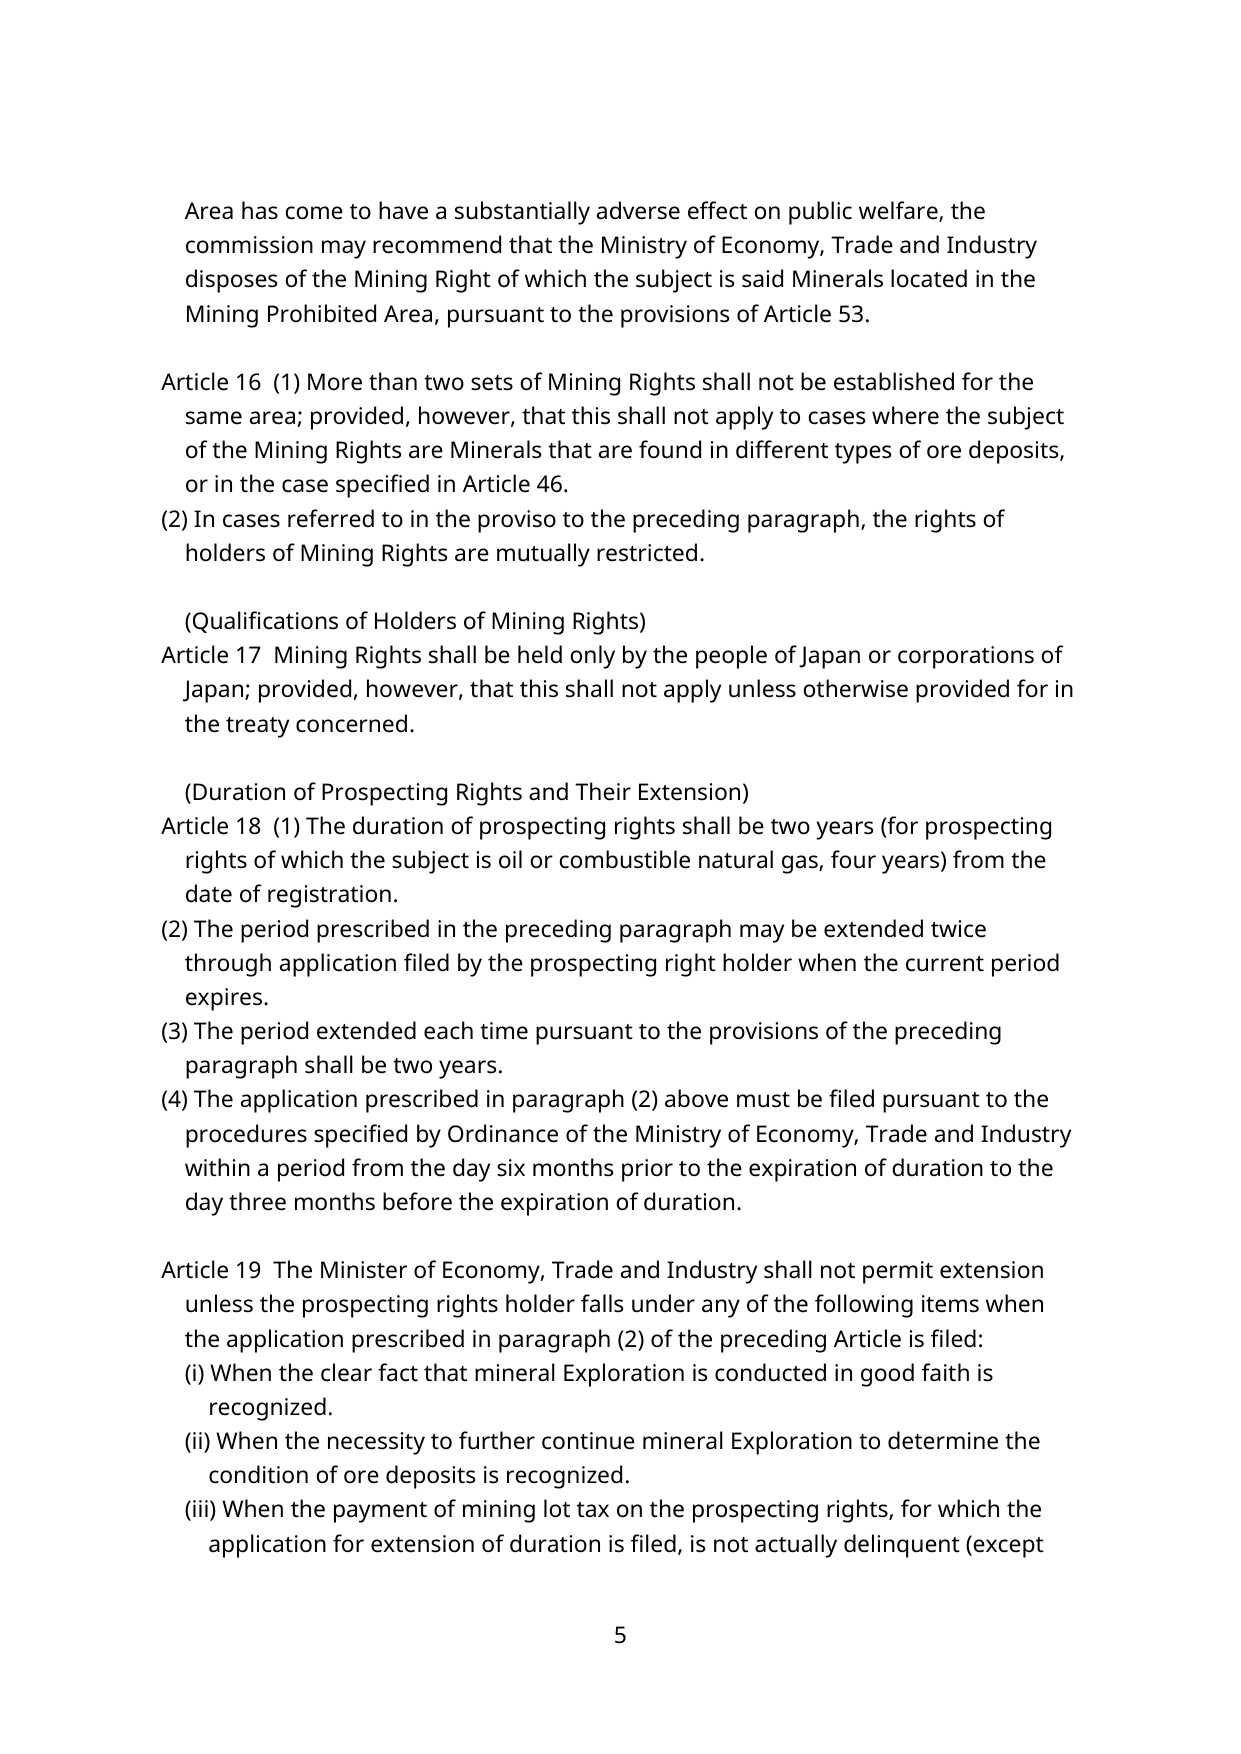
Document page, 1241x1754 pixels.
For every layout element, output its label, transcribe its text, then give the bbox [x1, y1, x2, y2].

text (2) In cases referred to in the proviso to the preceding paragraph, the rights of holders of Mining Rights are mutually restricted. [161, 501, 1079, 569]
text Article 16 (1) More than two sets of Mining Rights shall not be established for the same area; provided, however, that this shall not apply to cases where the subject of the Mining Rights are Minerals that are found in different types of ore deposits, or in the case specified in Article 46. [161, 364, 1079, 501]
text Article 19 The Minister of Economy, Trade and Industry shall not permit extension unless the prospecting rights holder falls under any of the following items when the application prescribed in paragraph (2) of the preceding Article is filed: [161, 1253, 1079, 1355]
text (Qualifications of Holders of Mining Rights) [184, 604, 1079, 638]
text (4) The application prescribed in paragraph (2) above must be filed pursuant to the procedures specified by Ordinance of the Ministry of Economy, Trade and Industry within a period from the day six months prior to the expiration of duration to the day three months before the expiration of duration. [161, 1082, 1079, 1219]
text Article 18 (1) The duration of prospecting rights shall be two years (for prospecting rights of which the subject is oil or combustible natural gas, four years) from the date of registration. [161, 809, 1079, 911]
text (i) When the clear fact that mineral Exploration is conducted in good faith is recognized. [184, 1355, 1079, 1424]
text (Duration of Prospecting Rights and Their Extension) [184, 774, 1079, 809]
text (2) The period prescribed in the preceding paragraph may be extended twice through application filed by the prospecting right holder when the current period expires. [161, 911, 1079, 1014]
text (3) The period extended each time pursuant to the provisions of the preceding paragraph shall be two years. [161, 1014, 1079, 1082]
text Article 17 Mining Rights shall be held only by the people of Japan or corporations of Japan; provided, however, that this shall not apply unless otherwise provided for in the treaty concerned. [161, 638, 1079, 740]
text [184, 1492, 1079, 1560]
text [161, 194, 1079, 330]
text (ii) When the necessity to further continue mineral Exploration to determine the condition of ore deposits is recognized. [184, 1424, 1079, 1492]
